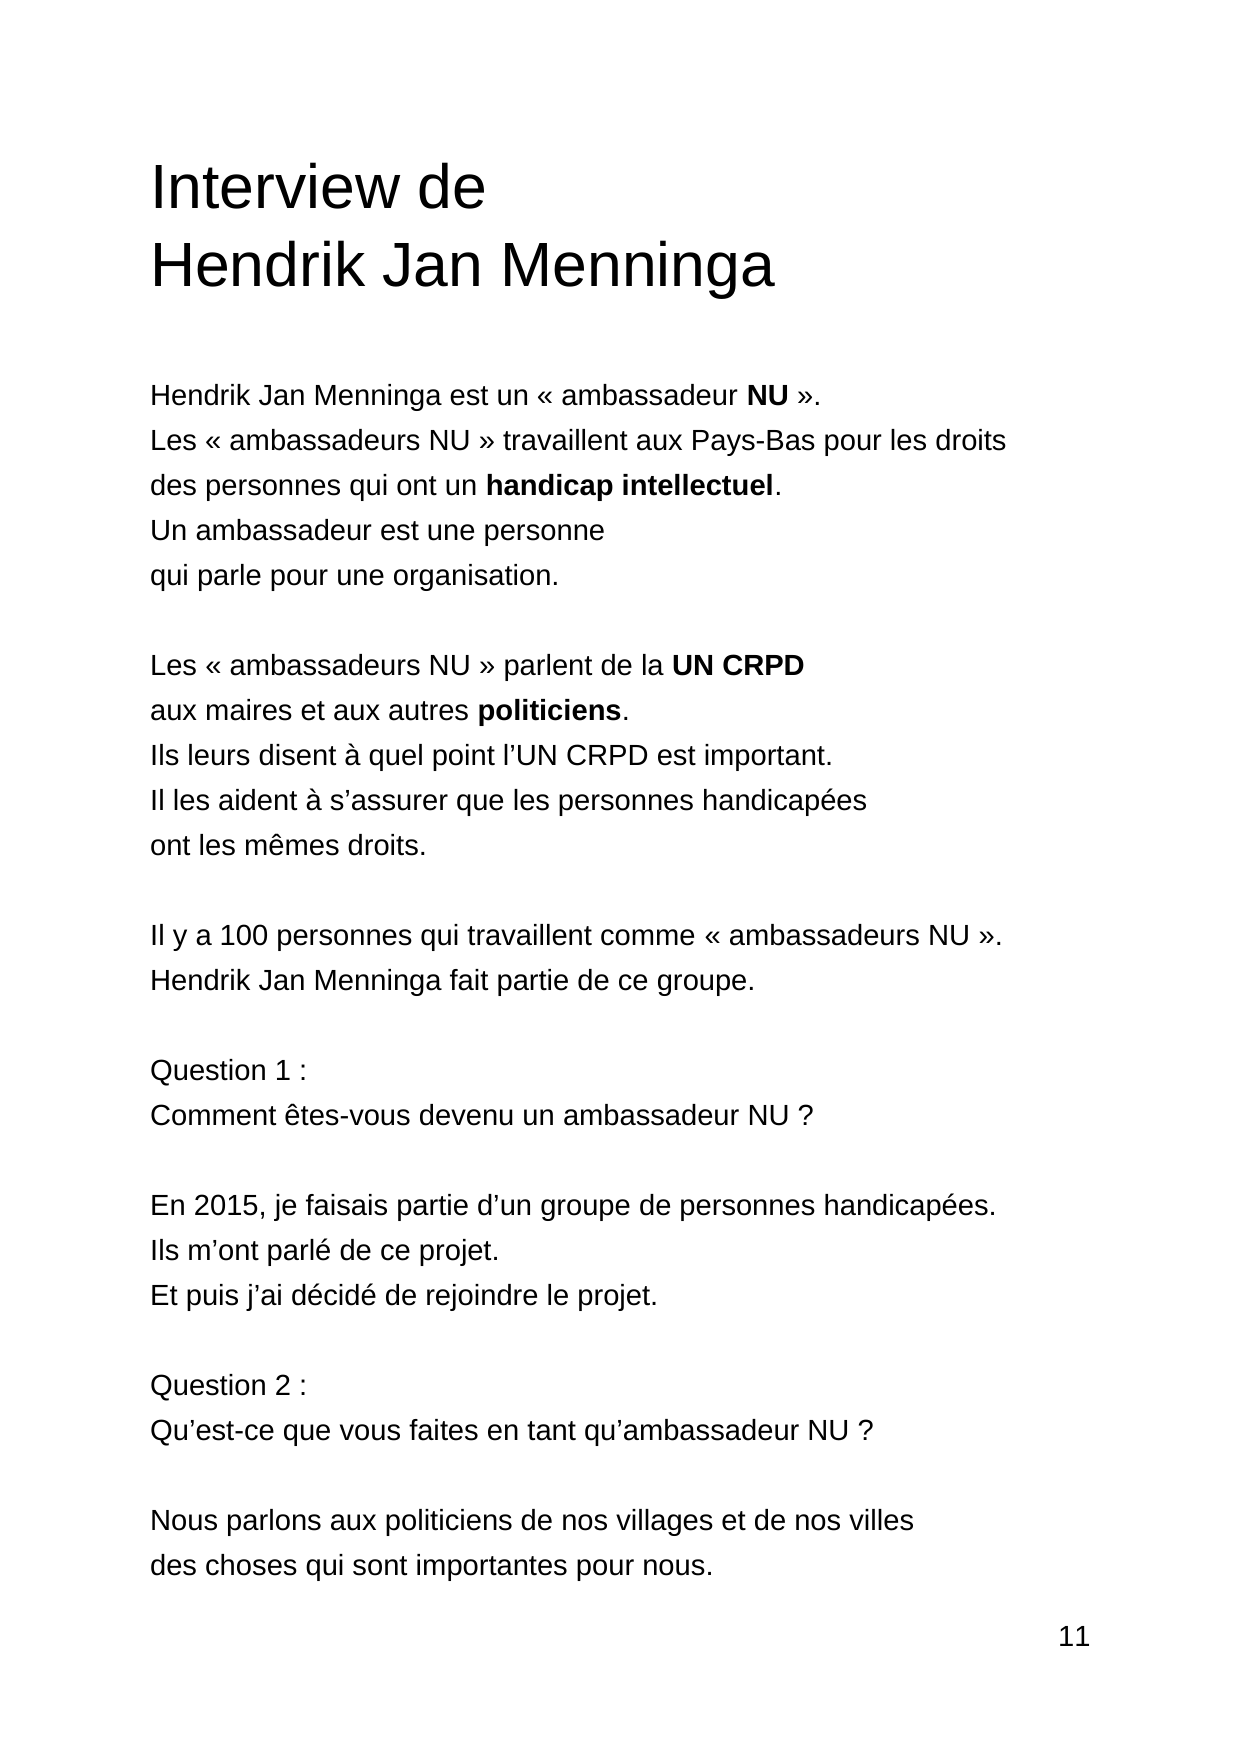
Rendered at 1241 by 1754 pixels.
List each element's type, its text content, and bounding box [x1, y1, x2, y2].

text Un ambassadeur est une personne [150, 502, 1090, 547]
text Ils m’ont parlé de ce projet. [150, 1222, 1090, 1267]
text Comment êtes-vous devenu un ambassadeur NU ? [150, 1087, 1090, 1132]
text Il y a 100 personnes qui travaillent comme « ambassadeurs NU ». [150, 907, 1090, 952]
text Nous parlons aux politiciens de nos villages et de nos villes [150, 1492, 1090, 1537]
text Hendrik Jan Menninga fait partie de ce groupe. [150, 952, 1090, 997]
text Les « ambassadeurs NU » parlent de la UN CRPD [150, 637, 1090, 682]
text des choses qui sont importantes pour nous. [150, 1537, 1090, 1582]
text Interview de Hendrik Jan Menninga [150, 150, 1090, 299]
text Question 2 : [150, 1357, 1090, 1402]
text Les « ambassadeurs NU » travaillent aux Pays-Bas pour les droits des personnes qui ont un handicap intellectuel. [150, 412, 1090, 502]
text Qu’est-ce que vous faites en tant qu’ambassadeur NU ? [150, 1402, 1090, 1447]
text Il les aident à s’assurer que les personnes handicapées [150, 772, 1090, 817]
text Question 1 : [150, 1042, 1090, 1087]
text qui parle pour une organisation. [150, 547, 1090, 592]
text Et puis j’ai décidé de rejoindre le projet. [150, 1267, 1090, 1312]
text ont les mêmes droits. [150, 817, 1090, 862]
text Ils leurs disent à quel point l’UN CRPD est important. [150, 727, 1090, 772]
text En 2015, je faisais partie d’un groupe de personnes handicapées. [150, 1177, 1090, 1222]
text aux maires et aux autres politiciens. [150, 682, 1090, 727]
text Hendrik Jan Menninga est un « ambassadeur NU ». [150, 367, 1090, 412]
